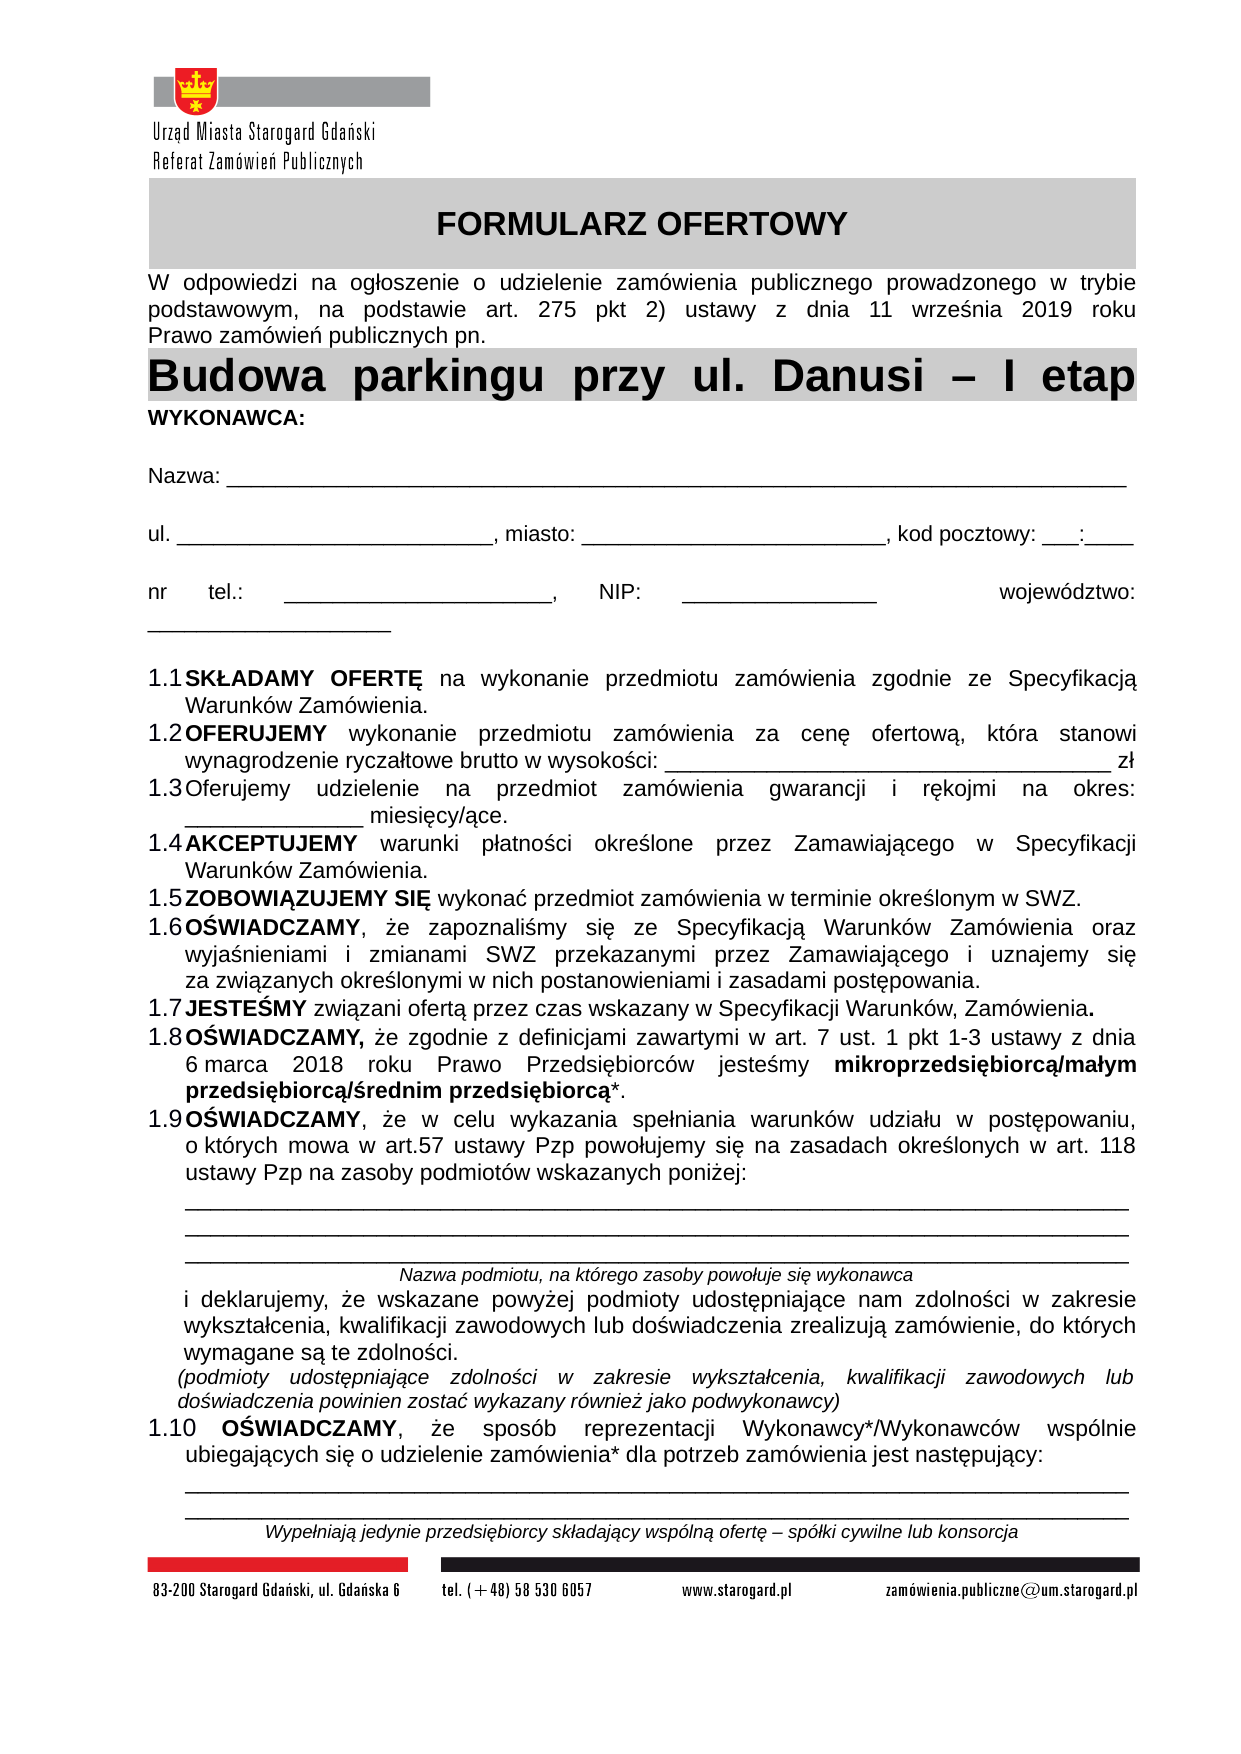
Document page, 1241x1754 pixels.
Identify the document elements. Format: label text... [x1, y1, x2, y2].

text ul. __________________________, miasto: _________________________, kod pocztowy: ___:____ [148, 521, 1137, 546]
list AKCEPTUJEMY warunki płatności określone przez Zamawiającego w Specyfikacji Warunków Zamówienia. [148, 828, 1137, 883]
list OŚWIADCZAMY, że sposób reprezentacji Wykonawcy*/Wykonawców wspólnie ubiegających się o udzielenie zamówienia* dla potrzeb zamówienia jest następujący: [148, 1413, 1137, 1468]
text nr tel.: ______________________, NIP: ________________ województwo: ____________________ [148, 578, 1137, 633]
picture [147, 1554, 1145, 1623]
text ____________________________________________________________________________________________________________________________________________________ [185, 1468, 1137, 1521]
picture [143, 66, 435, 179]
list i deklarujemy, że wskazane powyżej podmioty udostępniające nam zdolności w zakresie wykształcenia, kwalifikacji zawodowych lub doświadczenia zrealizują zamówienie, do których wymagane są te zdolności. [183, 1286, 1137, 1365]
text Wypełniają jedynie przedsiębiorcy składający wspólną ofertę – spółki cywilne lub konsorcja [148, 1521, 1137, 1542]
list (podmioty udostępniające zdolności w zakresie wykształcenia, kwalifikacji zawodowych lub doświadczenia powinien zostać wykazany również jako podwykonawcy) [177, 1365, 1137, 1413]
list OŚWIADCZAMY, że zapoznaliśmy się ze Specyfikacją Warunków Zamówienia oraz wyjaśnieniami i zmianami SWZ przekazanymi przez Zamawiającego i uznajemy się za związanych określonymi w nich postanowieniami i zasadami postępowania. [148, 912, 1137, 993]
list OŚWIADCZAMY, że w celu wykazania spełniania warunków udziału w postępowaniu, o których mowa w art.57 ustawy Pzp powołujemy się na zasadach określonych w art. 118 ustawy Pzp na zasoby podmiotów wskazanych poniżej: [148, 1104, 1137, 1185]
list SKŁADAMY OFERTĘ na wykonanie przedmiotu zamówienia zgodnie ze Specyfikacją Warunków Zamówienia. [148, 663, 1137, 718]
list ______________________________________________________________________________________________________________________________________________________________________________________________________________________________ [185, 1185, 1137, 1264]
list Oferujemy udzielenie na przedmiot zamówienia gwarancji i rękojmi na okres: ______________ miesięcy/ące. [148, 773, 1137, 828]
list OFERUJEMY wykonanie przedmiotu zamówienia za cenę ofertową, która stanowi wynagrodzenie ryczałtowe brutto w wysokości: ___________________________________ zł [148, 718, 1137, 773]
text Budowa parkingu przy ul. Danusi – I etap WYKONAWCA: [148, 401, 1137, 430]
list Nazwa podmiotu, na którego zasoby powołuje się wykonawca [177, 1264, 1137, 1286]
list JESTEŚMY związani ofertą przez czas wskazany w Specyfikacji Warunków, Zamówienia. [148, 993, 1137, 1022]
list OŚWIADCZAMY, że zgodnie z definicjami zawartymi w art. 7 ust. 1 pkt 1-3 ustawy z dnia 6 marca 2018 roku Prawo Przedsiębiorców jesteśmy mikroprzedsiębiorcą/małym przedsiębiorcą/średnim przedsiębiorcą*. [148, 1022, 1137, 1104]
text Nazwa: __________________________________________________________________________ [148, 463, 1137, 488]
list ZOBOWIĄZUJEMY SIĘ wykonać przedmiot zamówienia w terminie określonym w SWZ. [148, 883, 1137, 912]
text W odpowiedzi na ogłoszenie o udzielenie zamówienia publicznego prowadzonego w trybie podstawowym, na podstawie art. 275 pkt 2) ustawy z dnia 11 września 2019 roku Prawo zamówień publicznych pn. [148, 269, 1137, 348]
